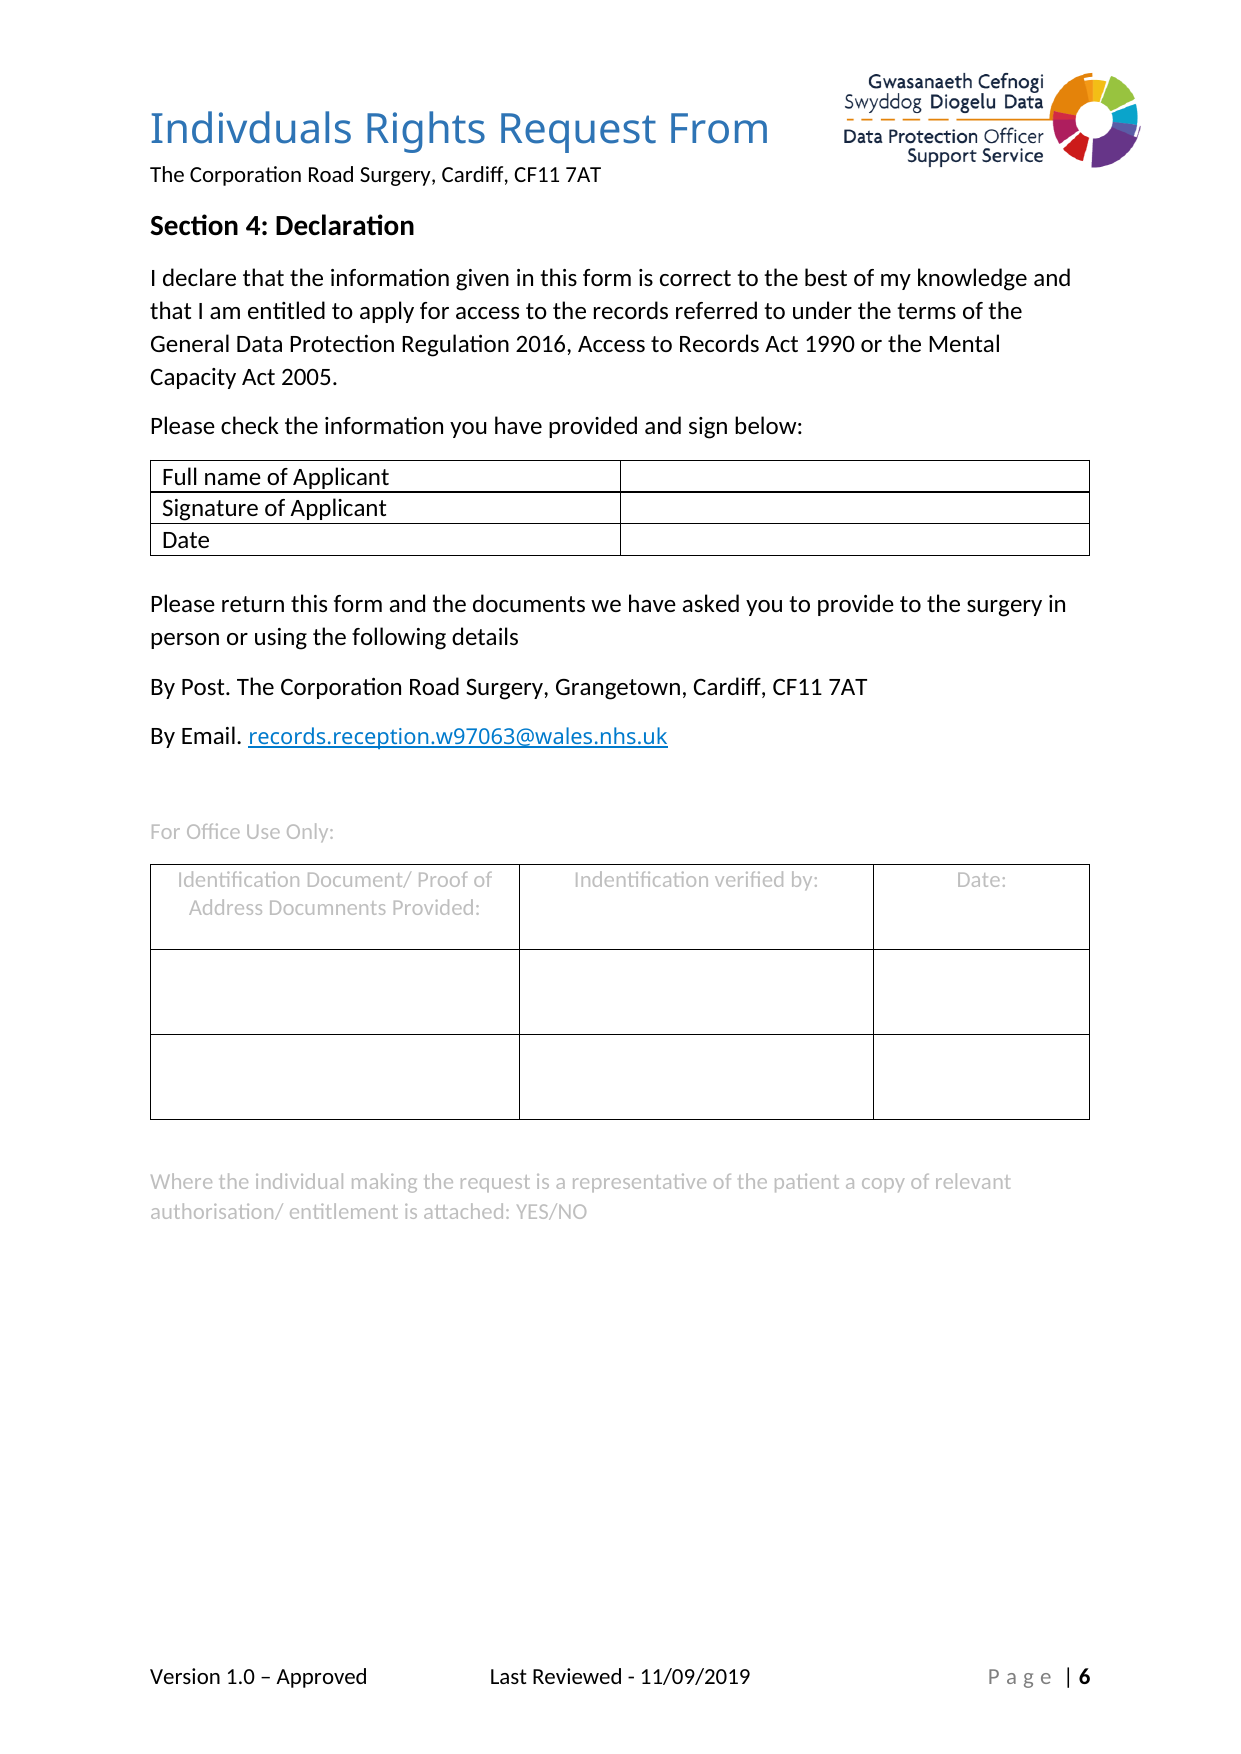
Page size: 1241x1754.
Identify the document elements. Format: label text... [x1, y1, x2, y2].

table_header [621, 461, 1089, 491]
table_header Identification Document/ Proof of Address Documnents Provided: [151, 865, 519, 949]
table_cell Signature of Applicant [151, 493, 620, 523]
text Please return this form and the documents we have asked you to provide to the surgery in person or using the following details [150, 556, 1090, 652]
text By Post. The Corporation Road Surgery, Grangetown, Cardiff, CF11 7AT [150, 671, 1090, 701]
table_cell [874, 1035, 1089, 1119]
table_header Full name of Applicant [151, 461, 620, 491]
table_header Date: [874, 865, 1089, 949]
text For Office Use Only: [150, 817, 1090, 845]
text Section 4: Declaration [150, 207, 1090, 242]
table_header Indentification verified by: [520, 865, 873, 949]
picture [829, 53, 1152, 192]
table_cell [520, 1035, 873, 1119]
table_cell [151, 1035, 519, 1119]
table_cell [151, 950, 519, 1034]
text Please check the information you have provided and sign below: [150, 410, 1090, 441]
table_cell [621, 524, 1089, 554]
text Where the individual making the request is a representative of the patient a copy of relevant authorisation/ entitlement is attached: YES/NO [150, 1167, 1090, 1225]
table_cell [621, 493, 1089, 523]
table_cell Date [151, 524, 620, 554]
text I declare that the information given in this form is correct to the best of my knowledge and that I am entitled to apply for access to the records referred to under the terms of the General Data Protection Regulation 2016, Access to Records Act 1990 or the Mental Capacity Act 2005. [150, 262, 1090, 391]
table_cell [520, 950, 873, 1034]
table_cell [874, 950, 1089, 1034]
text By Email. records.reception.w97063@wales.nhs.uk [150, 721, 1090, 751]
